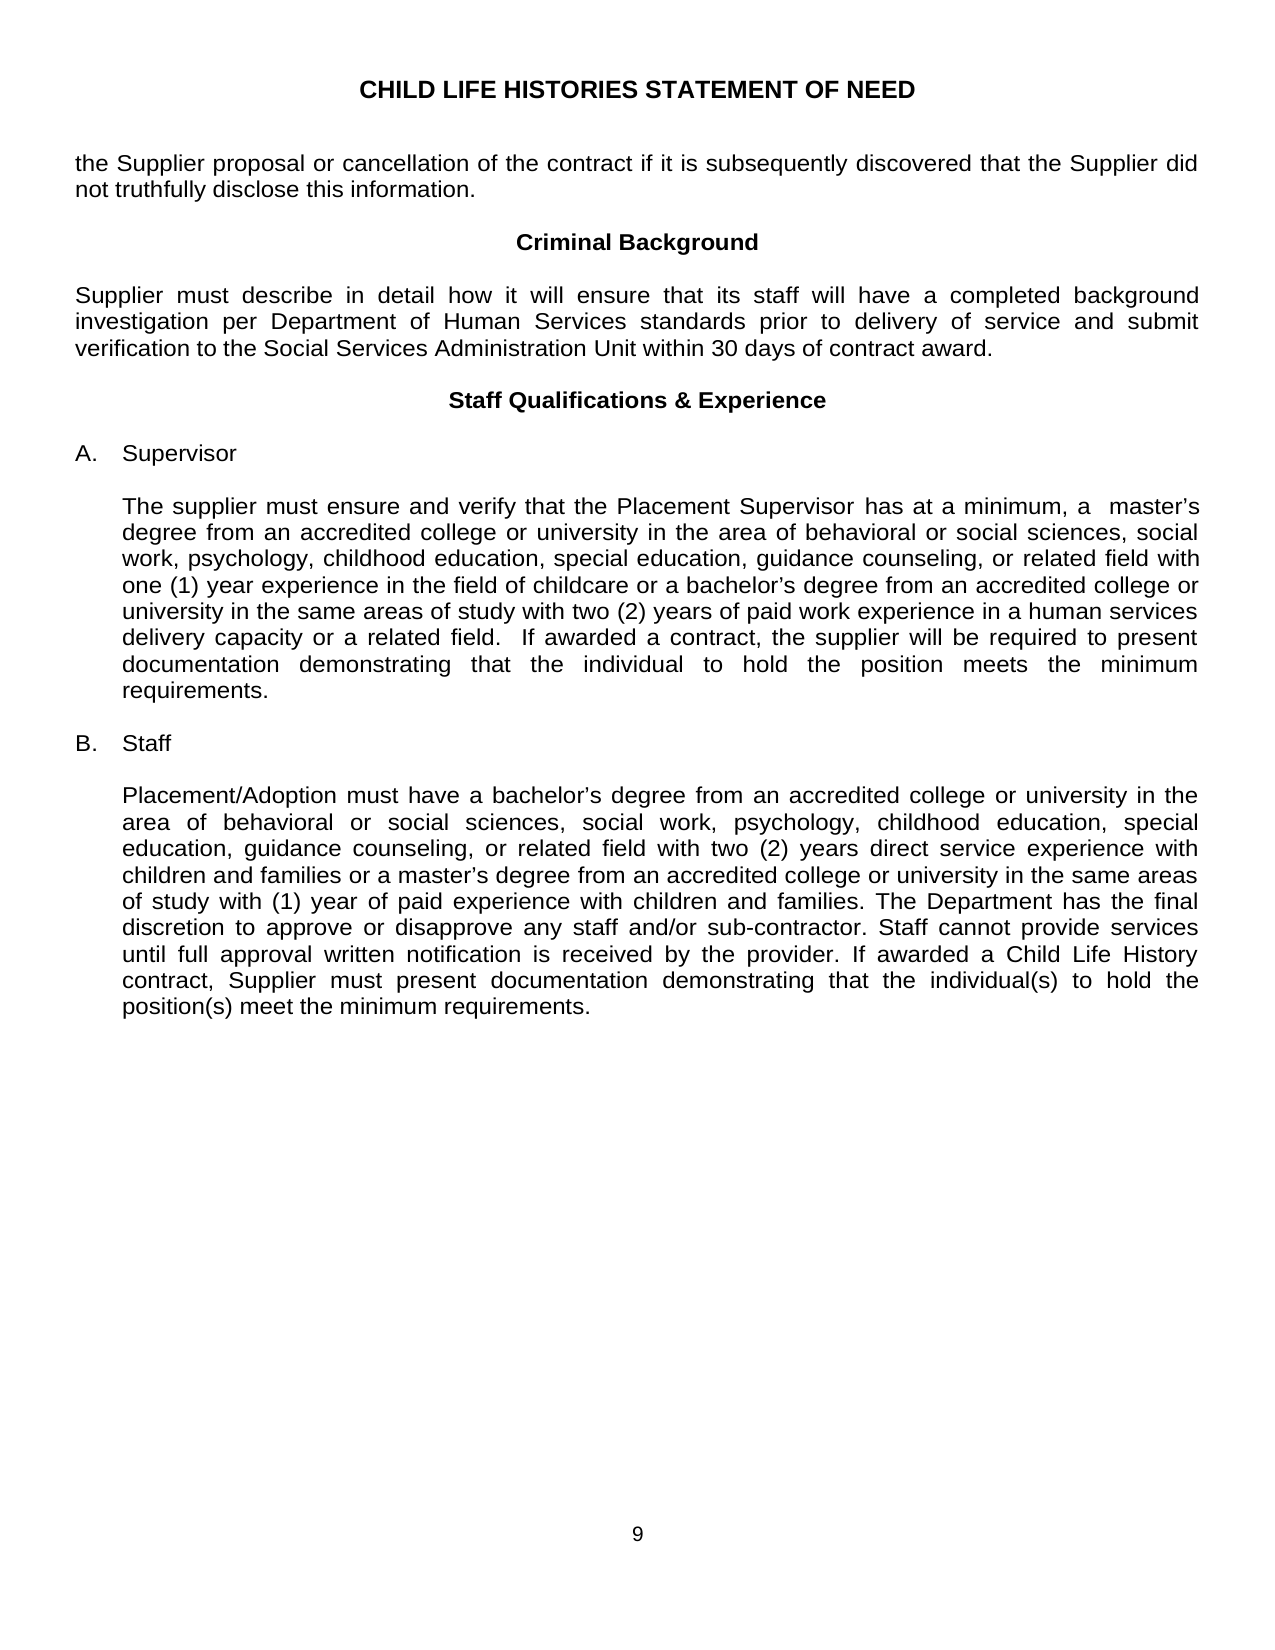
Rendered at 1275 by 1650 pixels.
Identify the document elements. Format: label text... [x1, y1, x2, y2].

text Criminal Background [75, 229, 1200, 255]
text B. Staff [75, 730, 1200, 756]
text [75, 150, 1200, 203]
text Supplier must describe in detail how it will ensure that its staff will have a completed background investigation per Department of Human Services standards prior to delivery of service and submit verification to the Social Services Administration Unit within 30 days of contract award. [75, 282, 1200, 361]
text The supplier must ensure and verify that the Placement Supervisor has at a minimum, a master’s degree from an accredited college or university in the area of behavioral or social sciences, social work, psychology, childhood education, special education, guidance counseling, or related field with one (1) year experience in the field of childcare or a bachelor’s degree from an accredited college or university in the same areas of study with two (2) years of paid work experience in a human services delivery capacity or a related field. If awarded a contract, the supplier will be required to present documentation demonstrating that the individual to hold the position meets the minimum requirements. [75, 493, 1200, 703]
text Staff Qualifications & Experience [75, 387, 1200, 413]
text Placement/Adoption must have a bachelor’s degree from an accredited college or university in the area of behavioral or social sciences, social work, psychology, childhood education, special education, guidance counseling, or related field with two (2) years direct service experience with children and families or a master’s degree from an accredited college or university in the same areas of study with (1) year of paid experience with children and families. The Department has the final discretion to approve or disapprove any staff and/or sub-contractor. Staff cannot provide services until full approval written notification is received by the provider. If awarded a Child Life History contract, Supplier must present documentation demonstrating that the individual(s) to hold the position(s) meet the minimum requirements. [47, 782, 1200, 1020]
text A. Supervisor [75, 440, 1200, 466]
